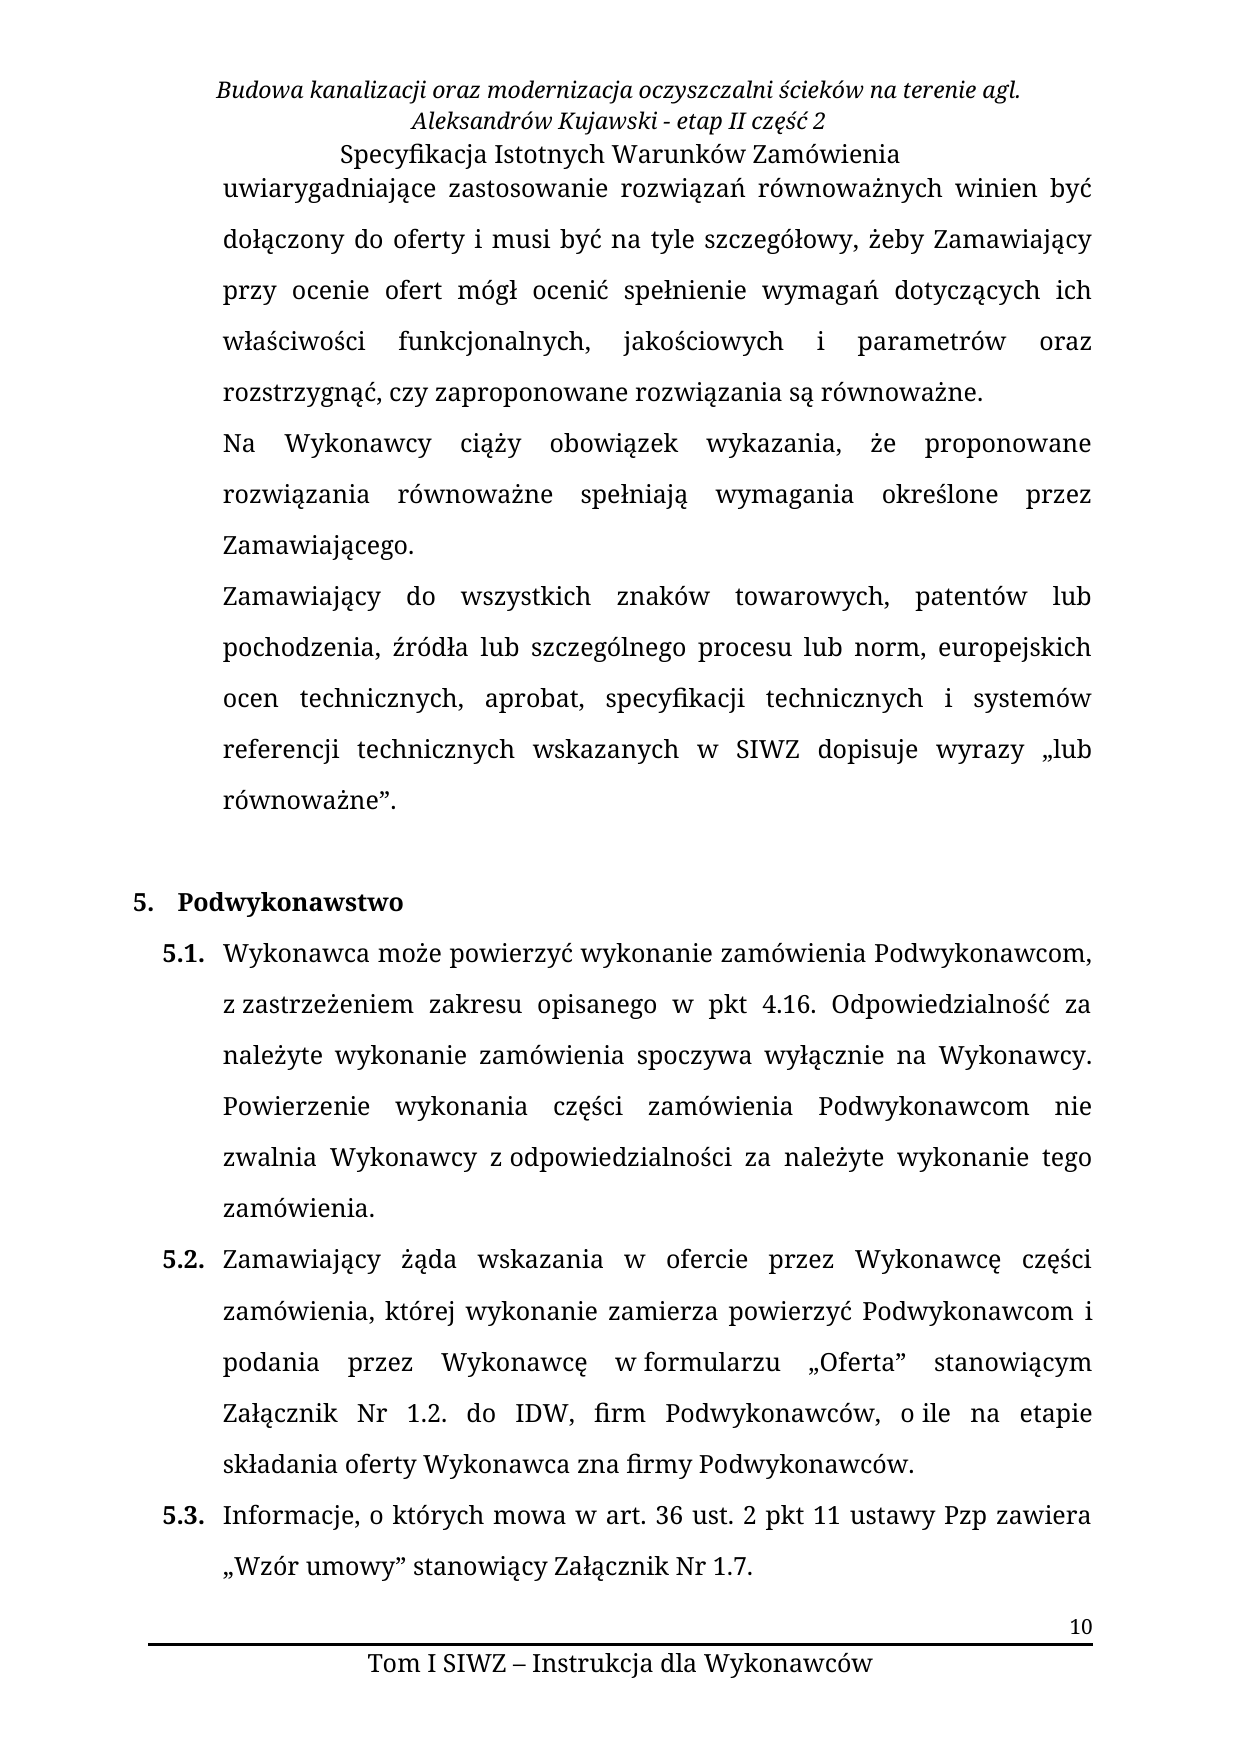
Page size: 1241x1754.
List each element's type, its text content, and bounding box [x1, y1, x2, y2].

list Zamawiający do wszystkich znaków towarowych, patentów lub pochodzenia, źródła lub szczególnego procesu lub norm, europejskich ocen technicznych, aprobat, specyfikacji technicznych i systemów referencji technicznych wskazanych w SIWZ dopisuje wyrazy „lub równoważne”. [223, 579, 1093, 817]
list Informacje, o których mowa w art. 36 ust. 2 pkt 11 ustawy Pzp zawiera „Wzór umowy” stanowiący Załącznik Nr 1.7. [162, 1497, 1093, 1582]
list Na Wykonawcy ciąży obowiązek wykazania, że proponowane rozwiązania równoważne spełniają wymagania określone przez Zamawiającego. [223, 426, 1093, 562]
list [223, 170, 1093, 408]
list Zamawiający żąda wskazania w ofercie przez Wykonawcę części zamówienia, której wykonanie zamierza powierzyć Podwykonawcom i podania przez Wykonawcę w formularzu „Oferta” stanowiącym Załącznik Nr 1.2. do IDW, firm Podwykonawców, o ile na etapie składania oferty Wykonawca zna firmy Podwykonawców. [162, 1242, 1093, 1480]
list Wykonawca może powierzyć wykonanie zamówienia Podwykonawcom, z zastrzeżeniem zakresu opisanego w pkt 4.16. Odpowiedzialność za należyte wykonanie zamówienia spoczywa wyłącznie na Wykonawcy. Powierzenie wykonania części zamówienia Podwykonawcom nie zwalnia Wykonawcy z odpowiedzialności za należyte wykonanie tego zamówienia. [162, 936, 1093, 1225]
list Podwykonawstwo [133, 885, 1093, 919]
